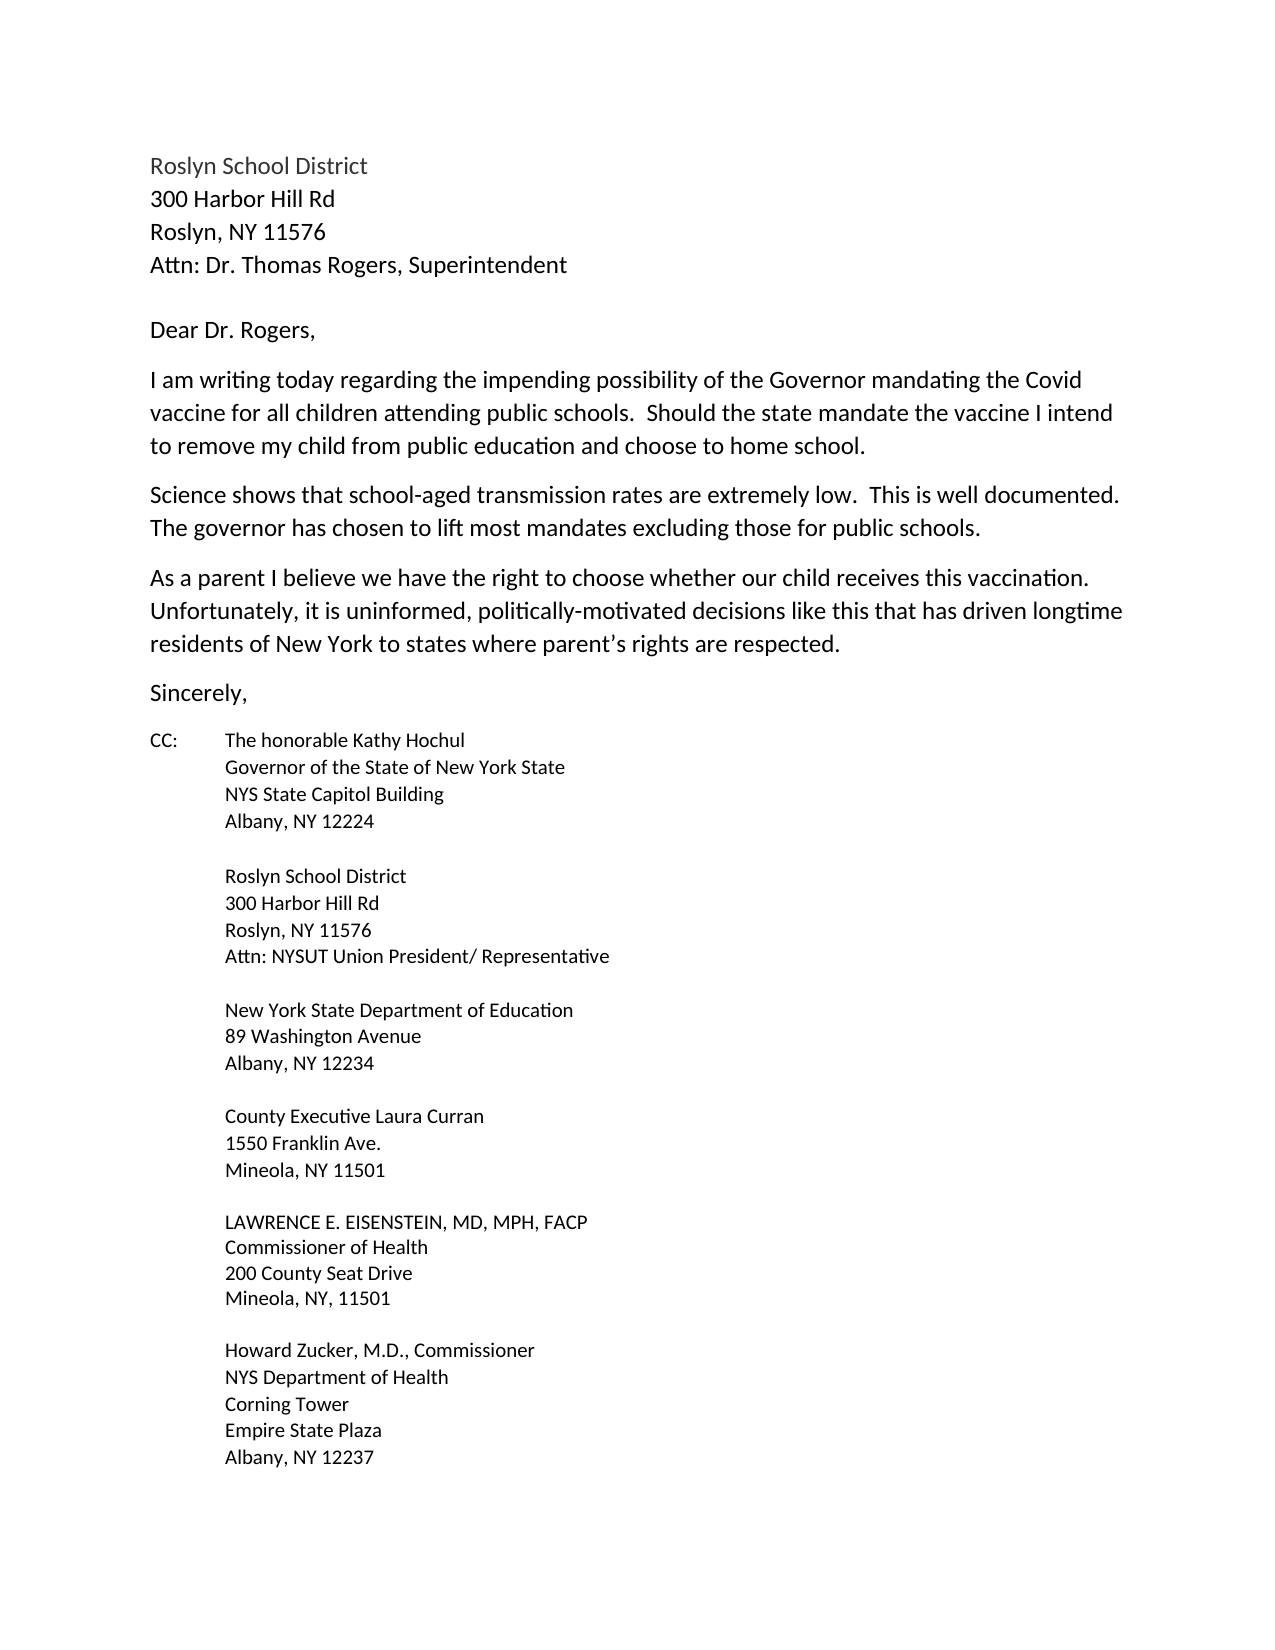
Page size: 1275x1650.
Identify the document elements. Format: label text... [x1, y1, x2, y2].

text Empire State Plaza [150, 1417, 1125, 1443]
text Attn: Dr. Thomas Rogers, Superintendent [150, 249, 1125, 279]
text LAWRENCE E. EISENSTEIN, MD, MPH, FACP [150, 1209, 1125, 1234]
text Science shows that school-aged transmission rates are extremely low. This is well documented. The governor has chosen to lift most mandates excluding those for public schools. [150, 479, 1125, 543]
text Mineola, NY, 11501 [150, 1285, 1125, 1311]
text 300 Harbor Hill Rd [150, 183, 1125, 213]
text County Executive Laura Curran [150, 1104, 1125, 1129]
text Mineola, NY 11501 [150, 1157, 1125, 1182]
text 89 Washington Avenue [150, 1024, 1125, 1049]
text Roslyn School District [150, 864, 1125, 889]
text Albany, NY 12237 [150, 1444, 1125, 1469]
text Commissioner of Health [150, 1234, 1125, 1260]
text Roslyn, NY 11576 [150, 917, 1125, 942]
text New York State Department of Education [150, 997, 1125, 1022]
text NYS State Capitol Building [150, 781, 1125, 807]
text CC: The honorable Kathy Hochul [150, 727, 1125, 752]
text NYS Department of Health [150, 1364, 1125, 1389]
text Sincerely, [150, 677, 1125, 708]
text As a parent I believe we have the right to choose whether our child receives this vaccination. Unfortunately, it is uninformed, politically-motivated decisions like this that has driven longtime residents of New York to states where parent’s rights are respected. [150, 562, 1125, 658]
text I am writing today regarding the impending possibility of the Governor mandating the Covid vaccine for all children attending public schools. Should the state mandate the vaccine I intend to remove my child from public education and choose to home school. [150, 364, 1125, 461]
text Attn: NYSUT Union President/ Representative [150, 944, 1125, 969]
text Corning Tower [150, 1391, 1125, 1416]
text 200 County Seat Drive [150, 1260, 1125, 1285]
text 1550 Franklin Ave. [150, 1130, 1125, 1156]
text Governor of the State of New York State [150, 754, 1125, 780]
text Howard Zucker, M.D., Commissioner [150, 1337, 1125, 1363]
text Roslyn, NY 11576 [150, 216, 1125, 246]
text Albany, NY 12234 [150, 1050, 1125, 1076]
text 300 Harbor Hill Rd [150, 890, 1125, 916]
text Roslyn School District [150, 150, 1125, 181]
text Albany, NY 12224 [150, 808, 1125, 833]
text Dear Dr. Rogers, [150, 314, 1125, 345]
